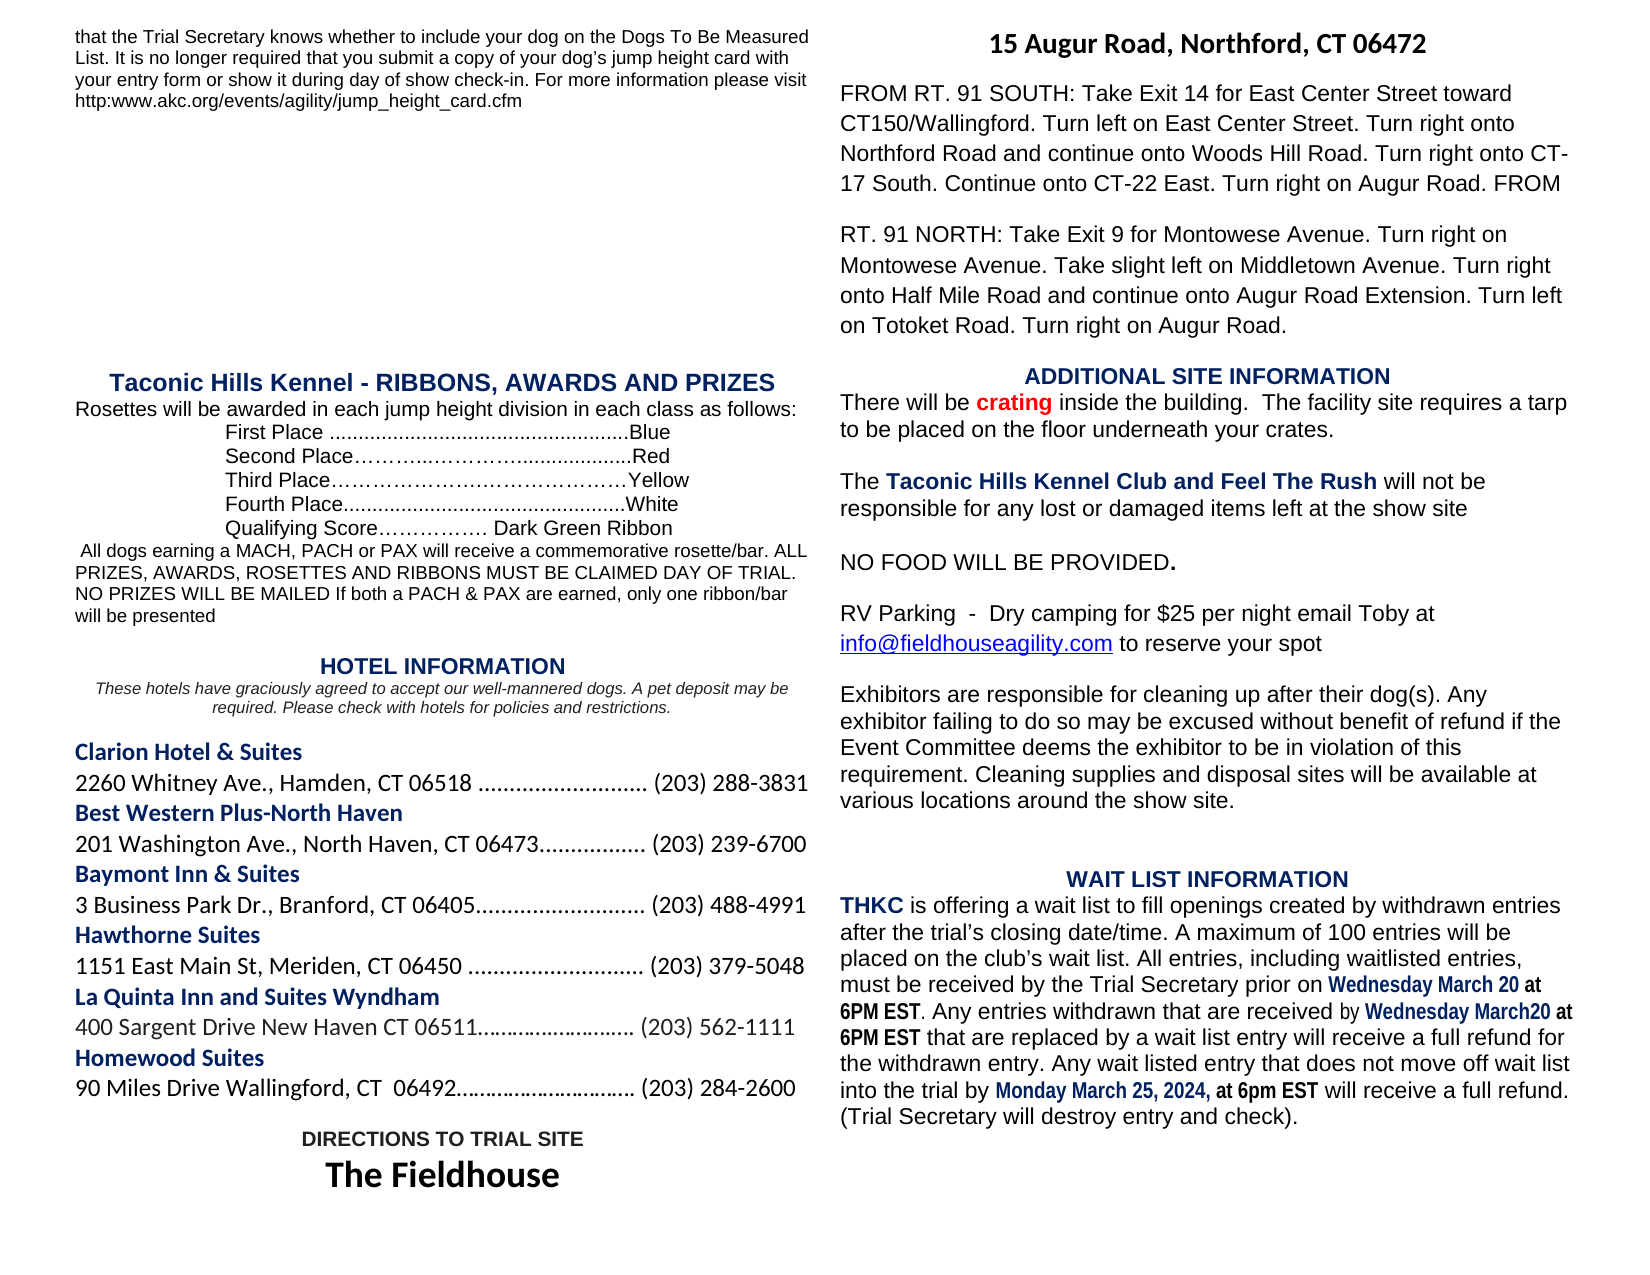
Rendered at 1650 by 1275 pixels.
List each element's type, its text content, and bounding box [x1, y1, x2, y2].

text There will be crating inside the building. The facility site requires a tarp to be placed on the floor underneath your crates. [840, 389, 1575, 442]
text HOTEL INFORMATION [75, 653, 810, 679]
text Hawthorne Suites [75, 920, 810, 950]
text 2260 Whitney Ave., Hamden, CT 06518 ........................... (203) 288-3831 [75, 767, 810, 798]
text Baymont Inn & Suites [75, 859, 810, 889]
text 15 Augur Road, Northford, CT 06472 [840, 26, 1575, 61]
text Homewood Suites [75, 1042, 810, 1072]
text Clarion Hotel & Suites [75, 737, 810, 767]
text WAIT LIST INFORMATION [840, 866, 1575, 892]
text Exhibitors are responsible for cleaning up after their dog(s). Any exhibitor failing to do so may be excused without benefit of refund if the Event Committee deems the exhibitor to be in violation of this requirement. Cleaning supplies and disposal sites will be available at various locations around the show site. [840, 681, 1575, 813]
text The Taconic Hills Kennel Club and Feel The Rush will not be responsible for any lost or damaged items left at the show site [840, 468, 1575, 521]
text THKC is offering a wait list to fill openings created by withdrawn entries after the trial’s closing date/time. A maximum of 100 entries will be placed on the club’s wait list. All entries, including waitlisted entries, must be received by the Trial Secretary prior on Wednesday March 20 at 6PM EST. Any entries withdrawn that are received by Wednesday March20 at 6PM EST that are replaced by a wait list entry will receive a full refund for the withdrawn entry. Any wait listed entry that does not move off wait list into the trial by Monday March 25, 2024, at 6pm EST will receive a full refund. (Trial Secretary will destroy entry and check). [840, 892, 1575, 1129]
text 1151 East Main St, Meriden, CT 06450 ............................ (203) 379-5048 [75, 950, 810, 981]
text Rosettes will be awarded in each jump height division in each class as follows: [75, 396, 810, 420]
text DIRECTIONS TO TRIAL SITE [75, 1127, 810, 1151]
text 3 Business Park Dr., Branford, CT 06405........................... (203) 488-4991 [75, 889, 810, 920]
text Fourth Place.................................................White [150, 492, 810, 516]
text Best Western Plus-North Haven [75, 798, 810, 828]
text All dogs earning a MACH, PACH or PAX will receive a commemorative rosette/bar. ALL PRIZES, AWARDS, ROSETTES AND RIBBONS MUST BE CLAIMED DAY OF TRIAL. NO PRIZES WILL BE MAILED If both a PACH & PAX are earned, only one ribbon/bar will be presented [75, 540, 810, 626]
text RT. 91 NORTH: Take Exit 9 for Montowese Avenue. Turn right on Montowese Avenue. Take slight left on Middletown Avenue. Turn right onto Half Mile Road and continue onto Augur Road Extension. Turn left on Totoket Road. Turn right on Augur Road. [840, 221, 1575, 338]
text 400 Sargent Drive New Haven CT 06511………….……….…. (203) 562-1111 [75, 1011, 810, 1042]
text ADDITIONAL SITE INFORMATION [840, 363, 1575, 389]
text Taconic Hills Kennel - RIBBONS, AWARDS AND PRIZES [75, 368, 810, 396]
text La Quinta Inn and Suites Wyndham [75, 981, 810, 1011]
text Second Place………...…………....................Red [75, 444, 810, 468]
text FROM RT. 91 SOUTH: Take Exit 14 for East Center Street toward CT150/Wallingford. Turn left on East Center Street. Turn right onto Northford Road and continue onto Woods Hill Road. Turn right onto CT-17 South. Continue onto CT-22 East. Turn right on Augur Road. FROM [840, 80, 1575, 197]
text RV Parking - Dry camping for $25 per night email Toby at info@fieldhouseagility.com to reserve your spot [840, 600, 1575, 657]
text First Place ....................................................Blue [150, 420, 810, 444]
text NO FOOD WILL BE PROVIDED. [840, 549, 1575, 576]
text The Fieldhouse [75, 1151, 810, 1197]
text Qualifying Score……………. Dark Green Ribbon [150, 516, 810, 540]
text 201 Washington Ave., North Haven, CT 06473................. (203) 239-6700 [75, 828, 810, 859]
text 90 Miles Drive Wallingford, CT 06492…………………………. (203) 284-2600 [75, 1072, 810, 1103]
text Third Place………………….…………………Yellow [150, 468, 810, 492]
text These hotels have graciously agreed to accept our well-mannered dogs. A pet deposit may be required. Please check with hotels for policies and restrictions. [75, 679, 810, 717]
